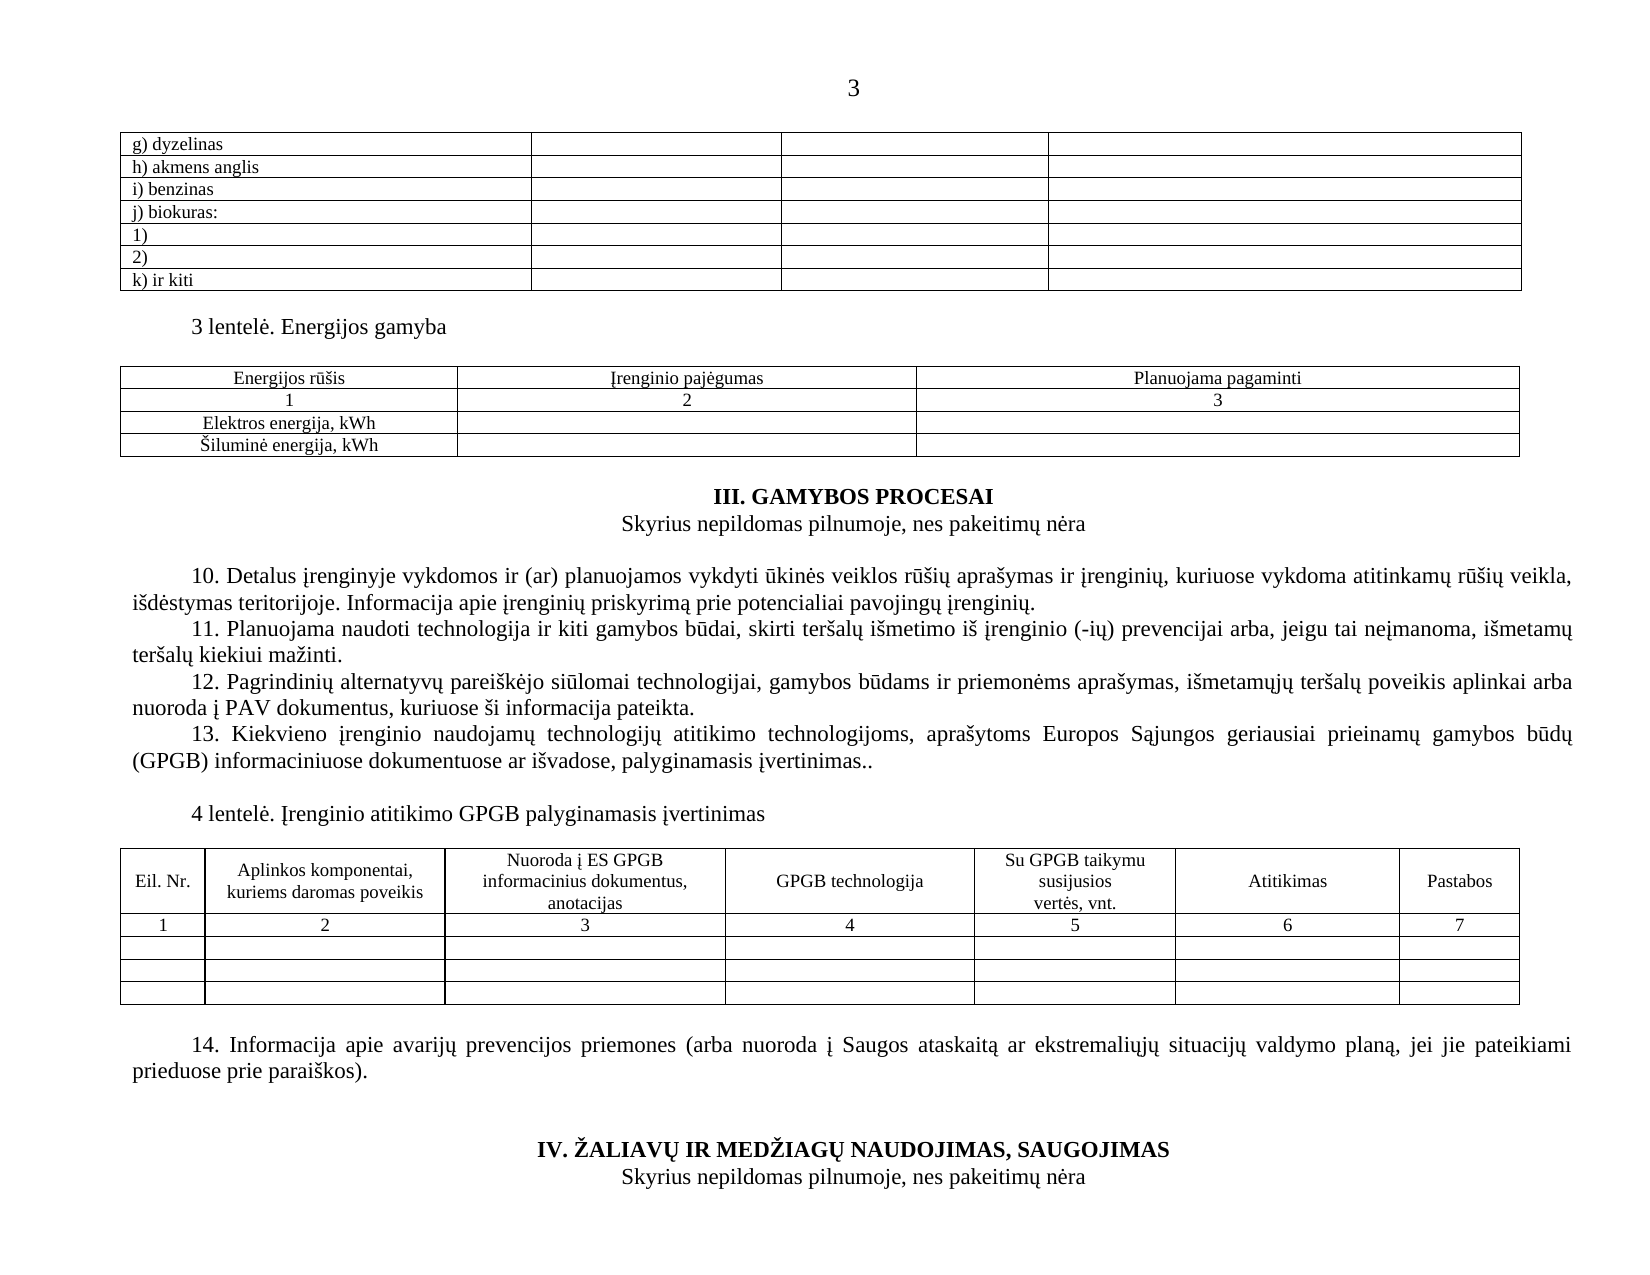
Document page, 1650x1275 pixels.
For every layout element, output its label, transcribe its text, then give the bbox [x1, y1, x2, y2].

table_cell [458, 434, 916, 456]
table_cell [782, 224, 1048, 245]
table_cell 4 [726, 914, 974, 936]
text 10. Detalus įrenginyje vykdomos ir (ar) planuojamos vykdyti ūkinės veiklos rūšių aprašymas ir įrenginių, kuriuose vykdoma atitinkamų rūšių veikla, išdėstymas teritorijoje. Informacija apie įrenginių priskyrimą prie potencialiai pavojingų įrenginių. [132, 562, 1575, 615]
text Skyrius nepildomas pilnumoje, nes pakeitimų nėra [132, 1163, 1575, 1189]
table_cell [726, 937, 974, 958]
table_header GPGB technologija [726, 849, 974, 913]
table_cell [1176, 960, 1399, 981]
table_cell [782, 178, 1048, 200]
table_header Įrenginio pajėgumas [458, 367, 916, 388]
table_cell [121, 937, 204, 958]
table_cell [446, 937, 725, 958]
text 11. Planuojama naudoti technologija ir kiti gamybos būdai, skirti teršalų išmetimo iš įrenginio (-ių) prevencijai arba, jeigu tai neįmanoma, išmetamų teršalų kiekiui mažinti. [132, 615, 1575, 668]
text 14. Informacija apie avarijų prevencijos priemones (arba nuoroda į Saugos ataskaitą ar ekstremaliųjų situacijų valdymo planą, jei jie pateikiami prieduose prie paraiškos). [132, 1031, 1575, 1084]
table_cell [446, 960, 725, 981]
table_cell [532, 133, 781, 154]
table_cell k) ir kiti [121, 269, 531, 290]
table_cell [532, 269, 781, 290]
table_cell 2) [121, 246, 531, 268]
table_header Energijos rūšis [121, 367, 457, 388]
table_cell [1049, 269, 1521, 290]
table_header Aplinkos komponentai, kuriems daromas poveikis [206, 849, 444, 913]
table_cell [1400, 960, 1519, 981]
table_cell [1176, 937, 1399, 958]
table_cell [782, 201, 1048, 222]
table_cell [458, 412, 916, 433]
table_cell j) biokuras: [121, 201, 531, 222]
text 3 lentelė. Energijos gamyba [132, 313, 1575, 339]
table_cell Elektros energija, kWh [121, 412, 457, 433]
table_cell 2 [458, 389, 916, 411]
table_cell [1049, 156, 1521, 177]
table_cell 2 [206, 914, 444, 936]
table_cell [121, 960, 204, 981]
text IV. ŽALIAVŲ IR MEDŽIAGŲ NAUDOJIMAS, SAUGOJIMAS [132, 1136, 1575, 1163]
table_cell 1 [121, 914, 204, 936]
table_cell [782, 156, 1048, 177]
table_cell [1049, 133, 1521, 154]
table_cell [532, 201, 781, 222]
table_header Planuojama pagaminti [917, 367, 1519, 388]
table_cell [532, 178, 781, 200]
table_cell [1049, 201, 1521, 222]
text Skyrius nepildomas pilnumoje, nes pakeitimų nėra [132, 510, 1575, 536]
table_cell [532, 246, 781, 268]
table_header Su GPGB taikymu susijusios vertės, vnt. [975, 849, 1175, 913]
text 12. Pagrindinių alternatyvų pareiškėjo siūlomai technologijai, gamybos būdams ir priemonėms aprašymas, išmetamųjų teršalų poveikis aplinkai arba nuoroda į PAV dokumentus, kuriuose ši informacija pateikta. [132, 668, 1575, 721]
table_cell 7 [1400, 914, 1519, 936]
table_cell [975, 982, 1175, 1004]
table_cell [782, 246, 1048, 268]
table_cell [1400, 982, 1519, 1004]
table_cell [1176, 982, 1399, 1004]
table_cell [206, 982, 444, 1004]
table_cell [917, 412, 1519, 433]
table_cell 1) [121, 224, 531, 245]
table_cell [782, 269, 1048, 290]
table_cell 3 [446, 914, 725, 936]
table_cell [726, 960, 974, 981]
table_cell [121, 982, 204, 1004]
table_cell i) benzinas [121, 178, 531, 200]
table_cell 5 [975, 914, 1175, 936]
text 13. Kiekvieno įrenginio naudojamų technologijų atitikimo technologijoms, aprašytoms Europos Sąjungos geriausiai prieinamų gamybos būdų (GPGB) informaciniuose dokumentuose ar išvadose, palyginamasis įvertinimas.. [132, 721, 1575, 773]
table_cell [1049, 178, 1521, 200]
table_header Atitikimas [1176, 849, 1399, 913]
table_cell g) dyzelinas [121, 133, 531, 154]
table_cell [1049, 224, 1521, 245]
table_cell [975, 960, 1175, 981]
table_cell 6 [1176, 914, 1399, 936]
table_cell 1 [121, 389, 457, 411]
table_header Nuoroda į ES GPGB informacinius dokumentus, anotacijas [446, 849, 725, 913]
table_cell [532, 224, 781, 245]
table_cell [446, 982, 725, 1004]
table_cell Šiluminė energija, kWh [121, 434, 457, 456]
table_cell [206, 960, 444, 981]
table_cell h) akmens anglis [121, 156, 531, 177]
table_cell [532, 156, 781, 177]
text 4 lentelė. Įrenginio atitikimo GPGB palyginamasis įvertinimas [132, 799, 1575, 826]
table_cell [917, 434, 1519, 456]
table_cell 3 [917, 389, 1519, 411]
table_cell [726, 982, 974, 1004]
table_cell [975, 937, 1175, 958]
table_cell [1400, 937, 1519, 958]
table_cell [1049, 246, 1521, 268]
table_cell [782, 133, 1048, 154]
table_header Eil. Nr. [121, 849, 204, 913]
table_header Pastabos [1400, 849, 1519, 913]
text III. GAMYBOS PROCESAI [132, 483, 1575, 510]
table_cell [206, 937, 444, 958]
